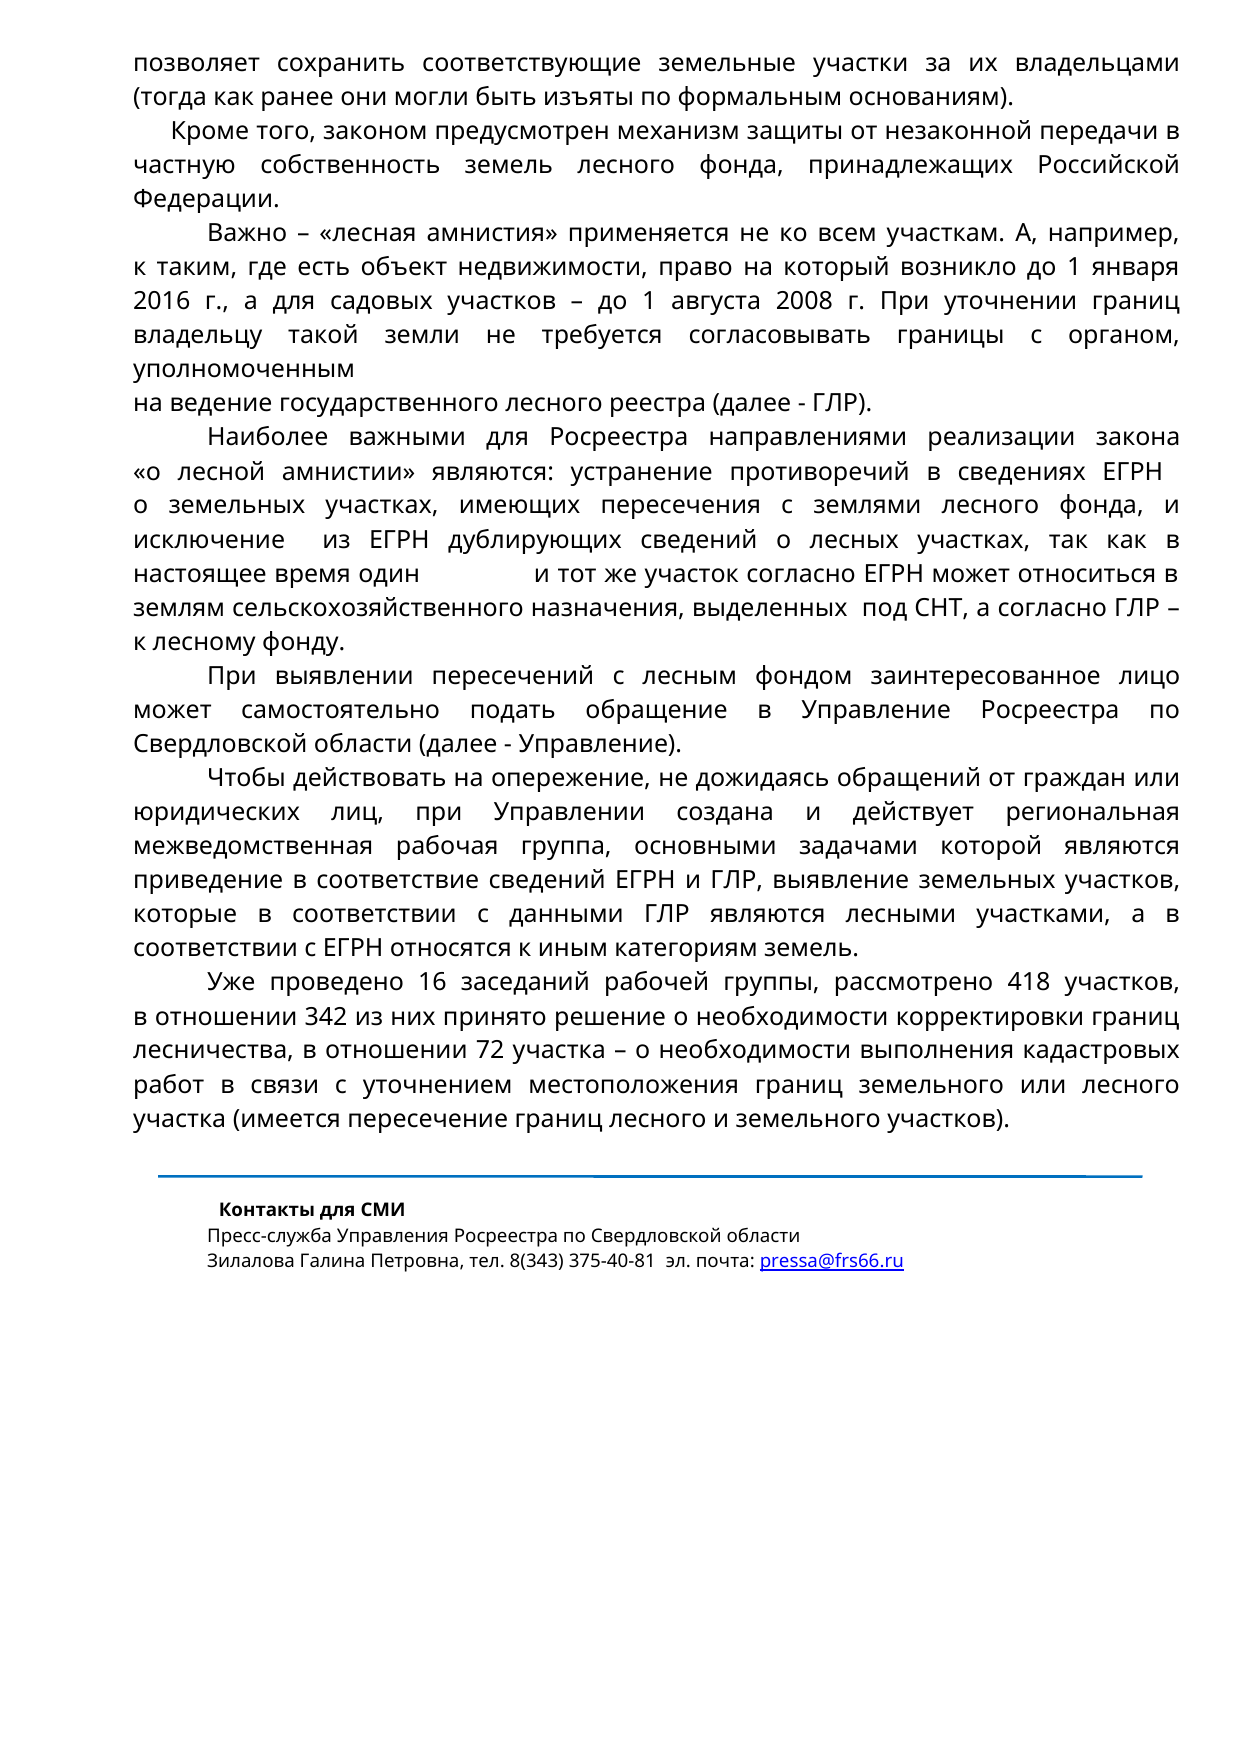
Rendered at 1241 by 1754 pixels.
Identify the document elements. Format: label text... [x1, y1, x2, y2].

text Кроме того, законом предусмотрен механизм защиты от незаконной передачи в частную собственность земель лесного фонда, принадлежащих Российской Федерации. [133, 112, 1181, 215]
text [133, 44, 1181, 112]
text Пресс-служба Управления Росреестра по Свердловской области [133, 1222, 1181, 1247]
text Наиболее важными для Росреестра направлениями реализации закона «о лесной амнистии» являются: устранение противоречий в сведениях ЕГРН о земельных участках, имеющих пересечения с землями лесного фонда, и исключение из ЕГРН дублирующих сведений о лесных участках, так как в настоящее время один и тот же участок согласно ЕГРН может относиться в землям сельскохозяйственного назначения, выделенных под СНТ, а согласно ГЛР – к лесному фонду. [133, 419, 1181, 657]
text Контакты для СМИ [133, 1196, 1181, 1222]
text Чтобы действовать на опережение, не дожидаясь обращений от граждан или юридических лиц, при Управлении создана и действует региональная межведомственная рабочая группа, основными задачами которой являются приведение в соответствие сведений ЕГРН и ГЛР, выявление земельных участков, которые в соответствии с данными ГЛР являются лесными участками, а в соответствии с ЕГРН относятся к иным категориям земель. [133, 760, 1181, 964]
text Уже проведено 16 заседаний рабочей группы, рассмотрено 418 участков, в отношении 342 из них принято решение о необходимости корректировки границ лесничества, в отношении 72 участка – о необходимости выполнения кадастровых работ в связи с уточнением местоположения границ земельного или лесного участка (имеется пересечение границ лесного и земельного участков). [133, 964, 1181, 1134]
text Зилалова Галина Петровна, тел. 8(343) 375-40-81 эл. почта: pressa@frs66.ru [133, 1247, 1181, 1273]
text При выявлении пересечений с лесным фондом заинтересованное лицо может самостоятельно подать обращение в Управление Росреестра по Свердловской области (далее - Управление). [133, 657, 1181, 760]
text Важно – «лесная амнистия» применяется не ко всем участкам. А, например, к таким, где есть объект недвижимости, право на который возникло до 1 января 2016 г., а для садовых участков – до 1 августа 2008 г. При уточнении границ владельцу такой земли не требуется согласовывать границы с органом, уполномоченным на ведение государственного лесного реестра (далее - ГЛР). [133, 215, 1181, 419]
